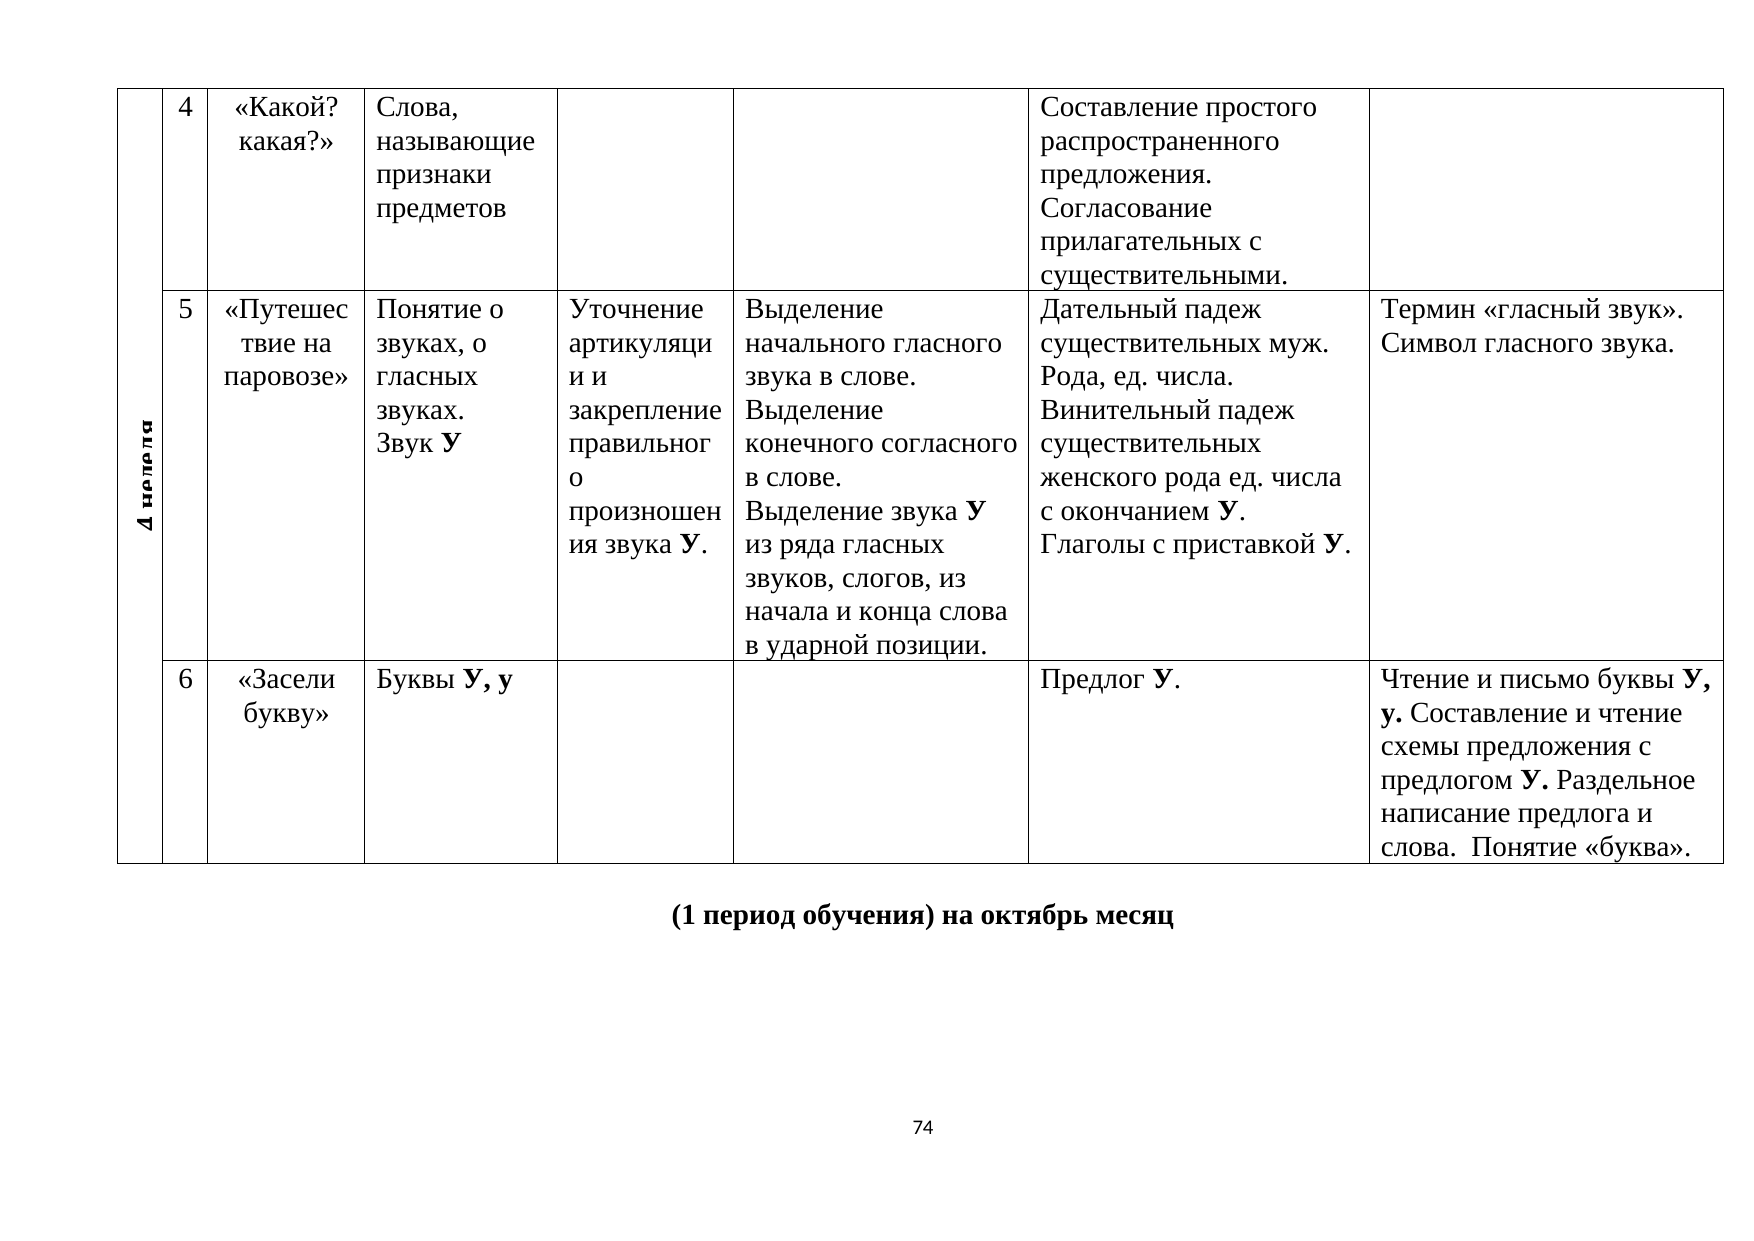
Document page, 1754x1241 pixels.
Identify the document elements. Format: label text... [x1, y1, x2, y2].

text (1 период обучения) на октябрь месяц [129, 897, 1716, 931]
table_cell [558, 661, 733, 863]
table_cell Термин «гласный звук». Символ гласного звука. [1370, 291, 1723, 660]
table_cell Предлог У. [1029, 661, 1369, 863]
table_cell 5 [163, 291, 207, 660]
table_cell 6 [163, 661, 207, 863]
table_cell 4 [163, 89, 207, 290]
table_cell Выделение начального гласного звука в слове. Выделение конечного согласного в слове. Выделение звука У из ряда гласных звуков, слогов, из начала и конца слова в ударной позиции. [734, 291, 1028, 660]
table_cell Составление простого распространенного предложения. Согласование прилагательных с существительными. [1029, 89, 1369, 290]
table_cell Понятие о звуках, о гласных звуках. Звук У [365, 291, 557, 660]
table_cell 4 неделя [118, 89, 162, 863]
table_cell Чтение и письмо буквы У, у. Составление и чтение схемы предложения с предлогом У. Раздельное написание предлога и слова. Понятие «буква». [1370, 661, 1723, 863]
table_cell [734, 661, 1028, 863]
table_cell Буквы У, у [365, 661, 557, 863]
table_cell Слова, называющие признаки предметов [365, 89, 557, 290]
table_cell [558, 89, 733, 290]
table_cell «Путешествие на паровозе» [208, 291, 364, 660]
table_cell Дательный падеж существительных муж. Рода, ед. числа. Винительный падеж существительных женского рода ед. числа с окончанием У. Глаголы с приставкой У. [1029, 291, 1369, 660]
table_cell «Засели букву» [208, 661, 364, 863]
table_cell Уточнение артикуляции и закрепление правильного произношения звука У. [558, 291, 733, 660]
table_cell «Какой? какая?» [208, 89, 364, 290]
table_cell [734, 89, 1028, 290]
table_cell [1370, 89, 1723, 290]
